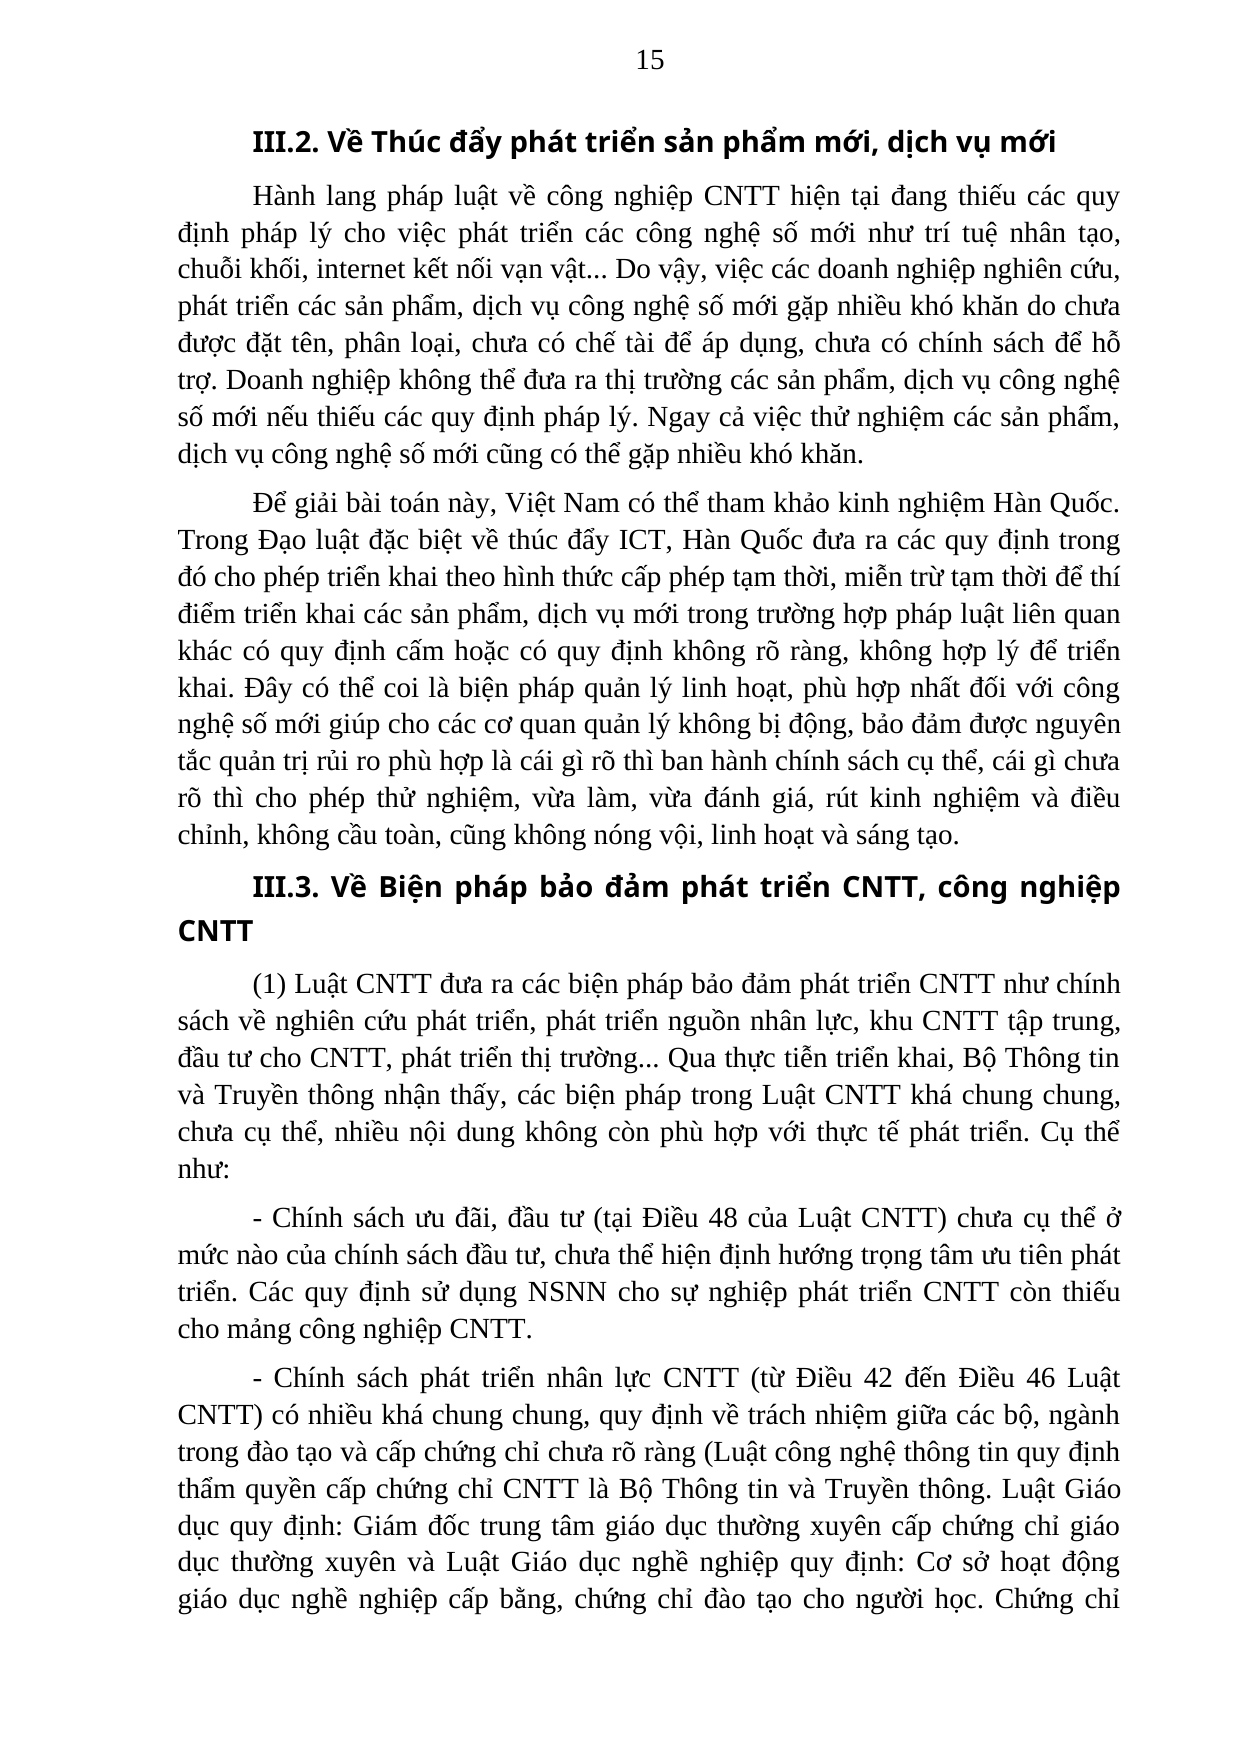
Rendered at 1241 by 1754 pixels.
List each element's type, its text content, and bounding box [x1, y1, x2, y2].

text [177, 1360, 1122, 1615]
subtitle III.2. Về Thúc đẩy phát triển sản phẩm mới, dịch vụ mới [177, 122, 1122, 161]
text Hành lang pháp luật về công nghiệp CNTT hiện tại đang thiếu các quy định pháp lý cho việc phát triển các công nghệ số mới như trí tuệ nhân tạo, chuỗi khối, internet kết nối vạn vật... Do vậy, việc các doanh nghiệp nghiên cứu, phát triển các sản phẩm, dịch vụ công nghệ số mới gặp nhiều khó khăn do chưa được đặt tên, phân loại, chưa có chế tài để áp dụng, chưa có chính sách để hỗ trợ. Doanh nghiệp không thể đưa ra thị trường các sản phẩm, dịch vụ công nghệ số mới nếu thiếu các quy định pháp lý. Ngay cả việc thử nghiệm các sản phẩm, dịch vụ công nghệ số mới cũng có thể gặp nhiều khó khăn. [177, 178, 1122, 469]
text - Chính sách ưu đãi, đầu tư (tại Điều 48 của Luật CNTT) chưa cụ thể ở mức nào của chính sách đầu tư, chưa thể hiện định hướng trọng tâm ưu tiên phát triển. Các quy định sử dụng NSNN cho sự nghiệp phát triển CNTT còn thiếu cho mảng công nghiệp CNTT. [177, 1200, 1122, 1344]
subtitle III.3. Về Biện pháp bảo đảm phát triển CNTT, công nghiệp CNTT [177, 867, 1122, 950]
text Để giải bài toán này, Việt Nam có thể tham khảo kinh nghiệm Hàn Quốc. Trong Đạo luật đặc biệt về thúc đẩy ICT, Hàn Quốc đưa ra các quy định trong đó cho phép triển khai theo hình thức cấp phép tạm thời, miễn trừ tạm thời để thí điểm triển khai các sản phẩm, dịch vụ mới trong trường hợp pháp luật liên quan khác có quy định cấm hoặc có quy định không rõ ràng, không hợp lý để triển khai. Đây có thể coi là biện pháp quản lý linh hoạt, phù hợp nhất đối với công nghệ số mới giúp cho các cơ quan quản lý không bị động, bảo đảm được nguyên tắc quản trị rủi ro phù hợp là cái gì rõ thì ban hành chính sách cụ thể, cái gì chưa rõ thì cho phép thử nghiệm, vừa làm, vừa đánh giá, rút kinh nghiệm và điều chỉnh, không cầu toàn, cũng không nóng vội, linh hoạt và sáng tạo. [177, 485, 1122, 851]
text (1) Luật CNTT đưa ra các biện pháp bảo đảm phát triển CNTT như chính sách về nghiên cứu phát triển, phát triển nguồn nhân lực, khu CNTT tập trung, đầu tư cho CNTT, phát triển thị trường... Qua thực tiễn triển khai, Bộ Thông tin và Truyền thông nhận thấy, các biện pháp trong Luật CNTT khá chung chung, chưa cụ thể, nhiều nội dung không còn phù hợp với thực tế phát triển. Cụ thể như: [177, 966, 1122, 1184]
